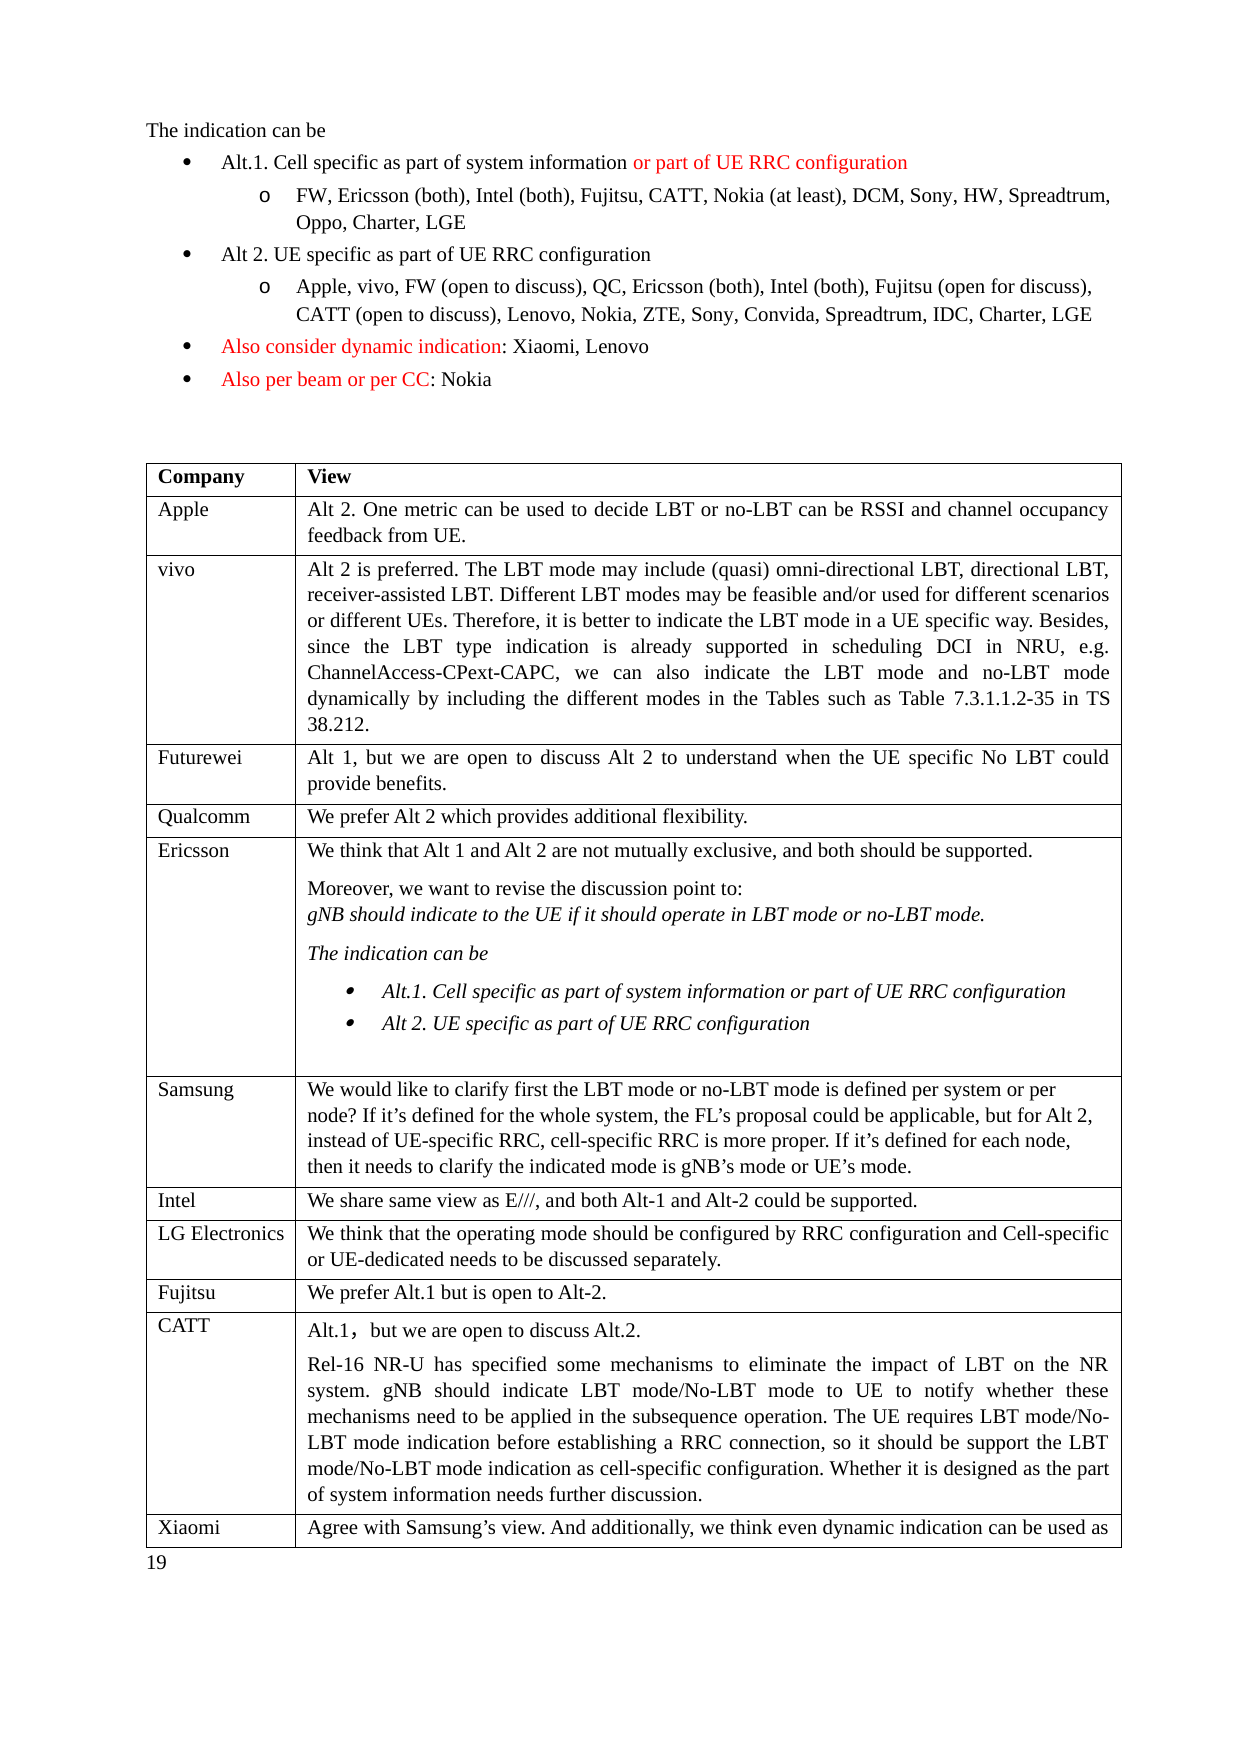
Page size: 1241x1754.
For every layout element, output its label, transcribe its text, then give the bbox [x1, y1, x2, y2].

table_cell Futurewei [147, 745, 295, 803]
list Apple, vivo, FW (open to discuss), QC, Ericsson (both), Intel (both), Fujitsu (open for discuss), CATT (open to discuss), Lenovo, Nokia, ZTE, Sony, Convida, Spreadtrum, IDC, Charter, LGE [258, 274, 1122, 326]
table_cell We think that Alt 1 and Alt 2 are not mutually exclusive, and both should be supported. Moreover, we want to revise the discussion point to: gNB should indicate to the UE if it should operate in LBT mode or no-LBT mode. The indication can be Alt.1. Cell specific as part of system information or part of UE RRC configuration Alt 2. UE specific as part of UE RRC configuration [296, 838, 1121, 1076]
table_cell Alt 1, but we are open to discuss Alt 2 to understand when the UE specific No LBT could provide benefits. [296, 745, 1121, 803]
table_header Company [147, 464, 295, 496]
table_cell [296, 1515, 1121, 1547]
table_cell Qualcomm [147, 805, 295, 837]
table_cell Alt 2. One metric can be used to decide LBT or no-LBT can be RSSI and channel occupancy feedback from UE. [296, 497, 1121, 555]
text The indication can be [146, 118, 1122, 142]
table_cell vivo [147, 556, 295, 744]
table_cell Alt 2 is preferred. The LBT mode may include (quasi) omni-directional LBT, directional LBT, receiver-assisted LBT. Different LBT modes may be feasible and/or used for different scenarios or different UEs. Therefore, it is better to indicate the LBT mode in a UE specific way. Besides, since the LBT type indication is already supported in scheduling DCI in NRU, e.g. ChannelAccess-CPext-CAPC, we can also indicate the LBT mode and no-LBT mode dynamically by including the different modes in the Tables such as Table 7.3.1.1.2-35 in TS 38.212. [296, 556, 1121, 744]
table_cell Xiaomi [147, 1515, 295, 1547]
list Alt 2. UE specific as part of UE RRC configuration [183, 242, 1122, 266]
table_cell We think that the operating mode should be configured by RRC configuration and Cell-specific or UE-dedicated needs to be discussed separately. [296, 1221, 1121, 1279]
table_cell Fujitsu [147, 1280, 295, 1312]
table_cell Intel [147, 1188, 295, 1220]
table_cell Alt.1，but we are open to discuss Alt.2. Rel-16 NR-U has specified some mechanisms to eliminate the impact of LBT on the NR system. gNB should indicate LBT mode/No-LBT mode to UE to notify whether these mechanisms need to be applied in the subsequence operation. The UE requires LBT mode/No-LBT mode indication before establishing a RRC connection, so it should be support the LBT mode/No-LBT mode indication as cell-specific configuration. Whether it is designed as the part of system information needs further discussion. [296, 1313, 1121, 1514]
table_cell LG Electronics [147, 1221, 295, 1279]
table_cell Samsung [147, 1077, 295, 1187]
list FW, Ericsson (both), Intel (both), Fujitsu, CATT, Nokia (at least), DCM, Sony, HW, Spreadtrum, Oppo, Charter, LGE [258, 182, 1122, 234]
table_cell We would like to clarify first the LBT mode or no-LBT mode is defined per system or per node? If it’s defined for the whole system, the FL’s proposal could be applicable, but for Alt 2, instead of UE-specific RRC, cell-specific RRC is more proper. If it’s defined for each node, then it needs to clarify the indicated mode is gNB’s mode or UE’s mode. [296, 1077, 1121, 1187]
table_cell CATT [147, 1313, 295, 1514]
table_cell Ericsson [147, 838, 295, 1076]
table_cell We prefer Alt.1 but is open to Alt-2. [296, 1280, 1121, 1312]
table_header View [296, 464, 1121, 496]
table_cell We prefer Alt 2 which provides additional flexibility. [296, 805, 1121, 837]
table_cell Apple [147, 497, 295, 555]
list Also per beam or per CC: Nokia [183, 366, 1122, 391]
list Also consider dynamic indication: Xiaomi, Lenovo [183, 334, 1122, 358]
table_cell We share same view as E///, and both Alt-1 and Alt-2 could be supported. [296, 1188, 1121, 1220]
list Alt.1. Cell specific as part of system information or part of UE RRC configuration [183, 150, 1122, 174]
